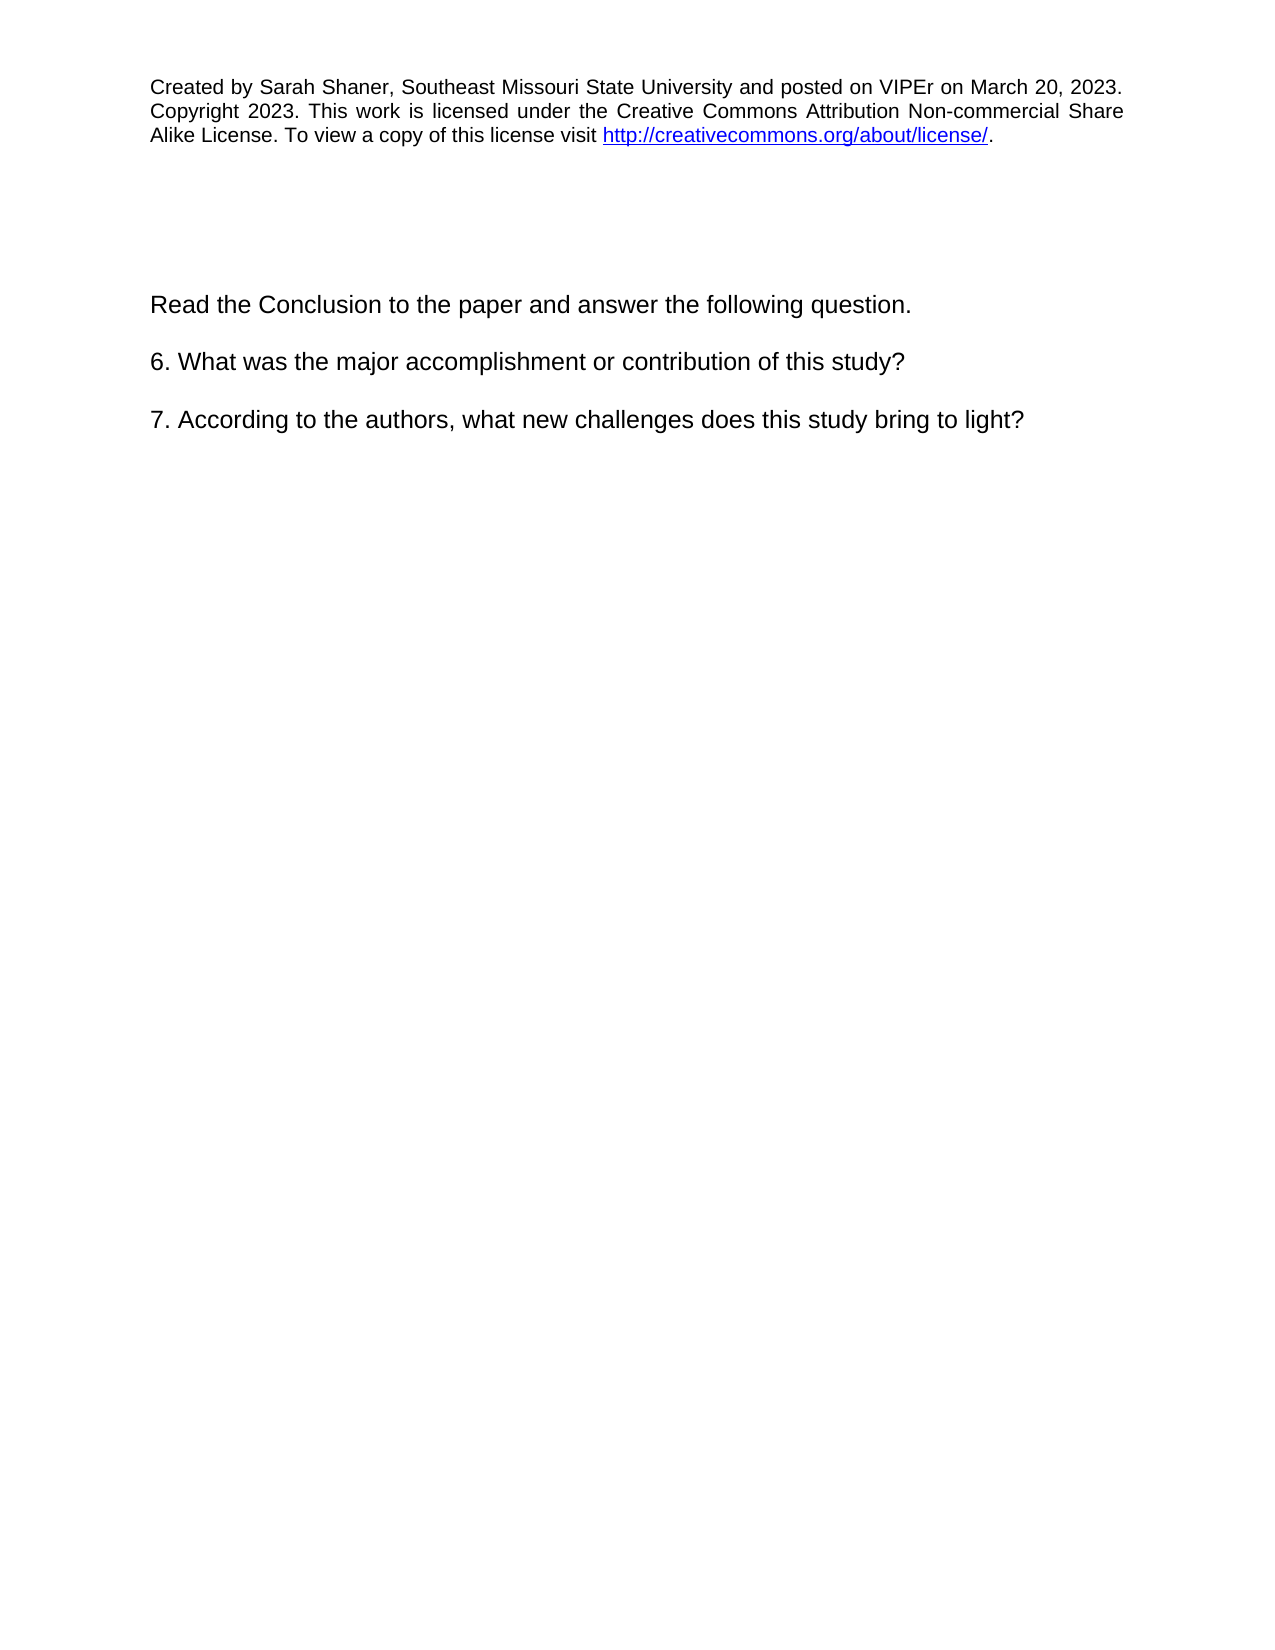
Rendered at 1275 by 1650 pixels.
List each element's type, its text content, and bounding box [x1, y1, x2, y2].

text Read the Conclusion to the paper and answer the following question. [150, 290, 1125, 319]
text 7. According to the authors, what new challenges does this study bring to light? [150, 405, 1125, 434]
text 6. What was the major accomplishment or contribution of this study? [150, 347, 1125, 376]
